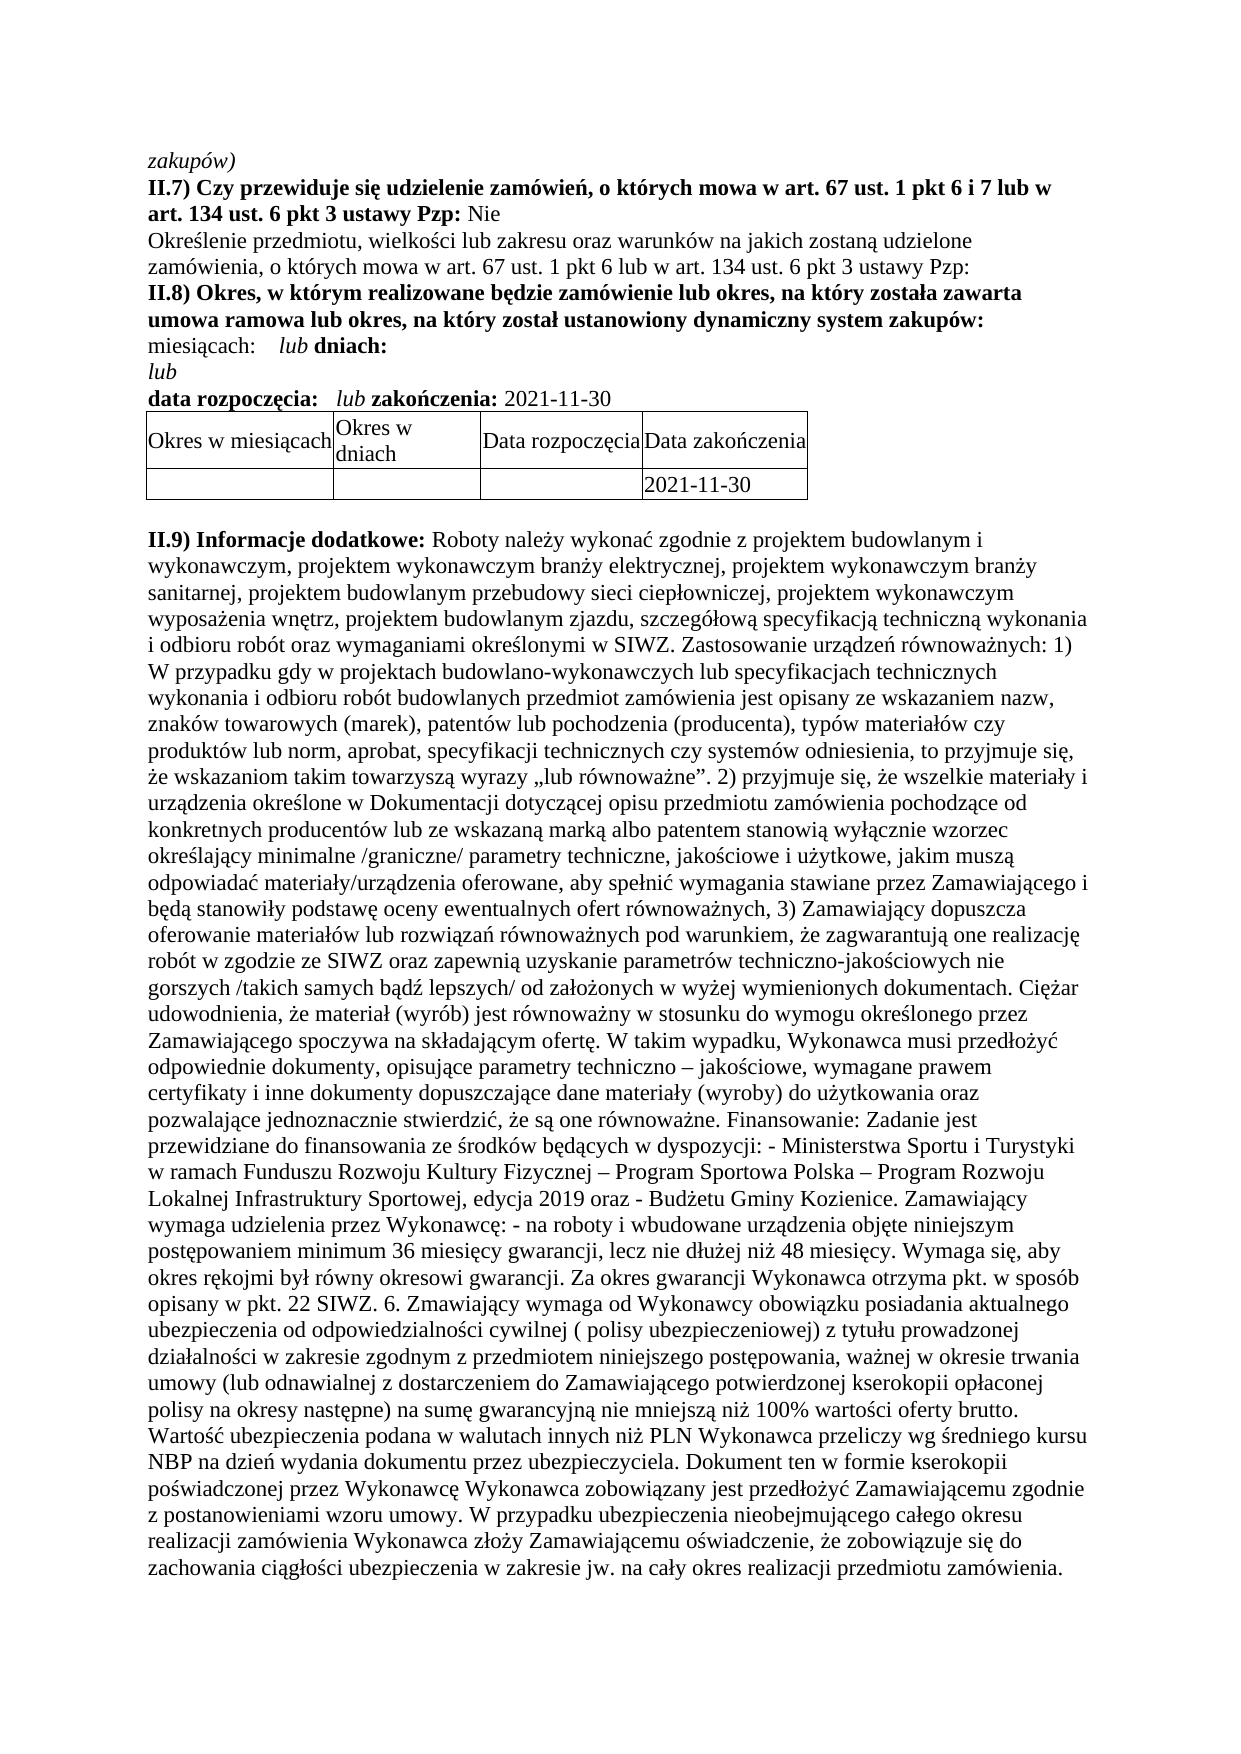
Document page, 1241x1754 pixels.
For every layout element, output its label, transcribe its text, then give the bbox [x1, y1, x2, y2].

table_header Data zakończenia [643, 412, 807, 468]
table_cell 2021-11-30 [643, 469, 807, 498]
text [148, 148, 1093, 411]
table_cell [147, 469, 333, 498]
table_header Okres w miesiącach [147, 412, 333, 468]
table_header Data rozpoczęcia [481, 412, 642, 468]
table_cell [334, 469, 480, 498]
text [148, 499, 1093, 1580]
table_cell [481, 469, 642, 498]
table_header Okres w dniach [334, 412, 480, 468]
